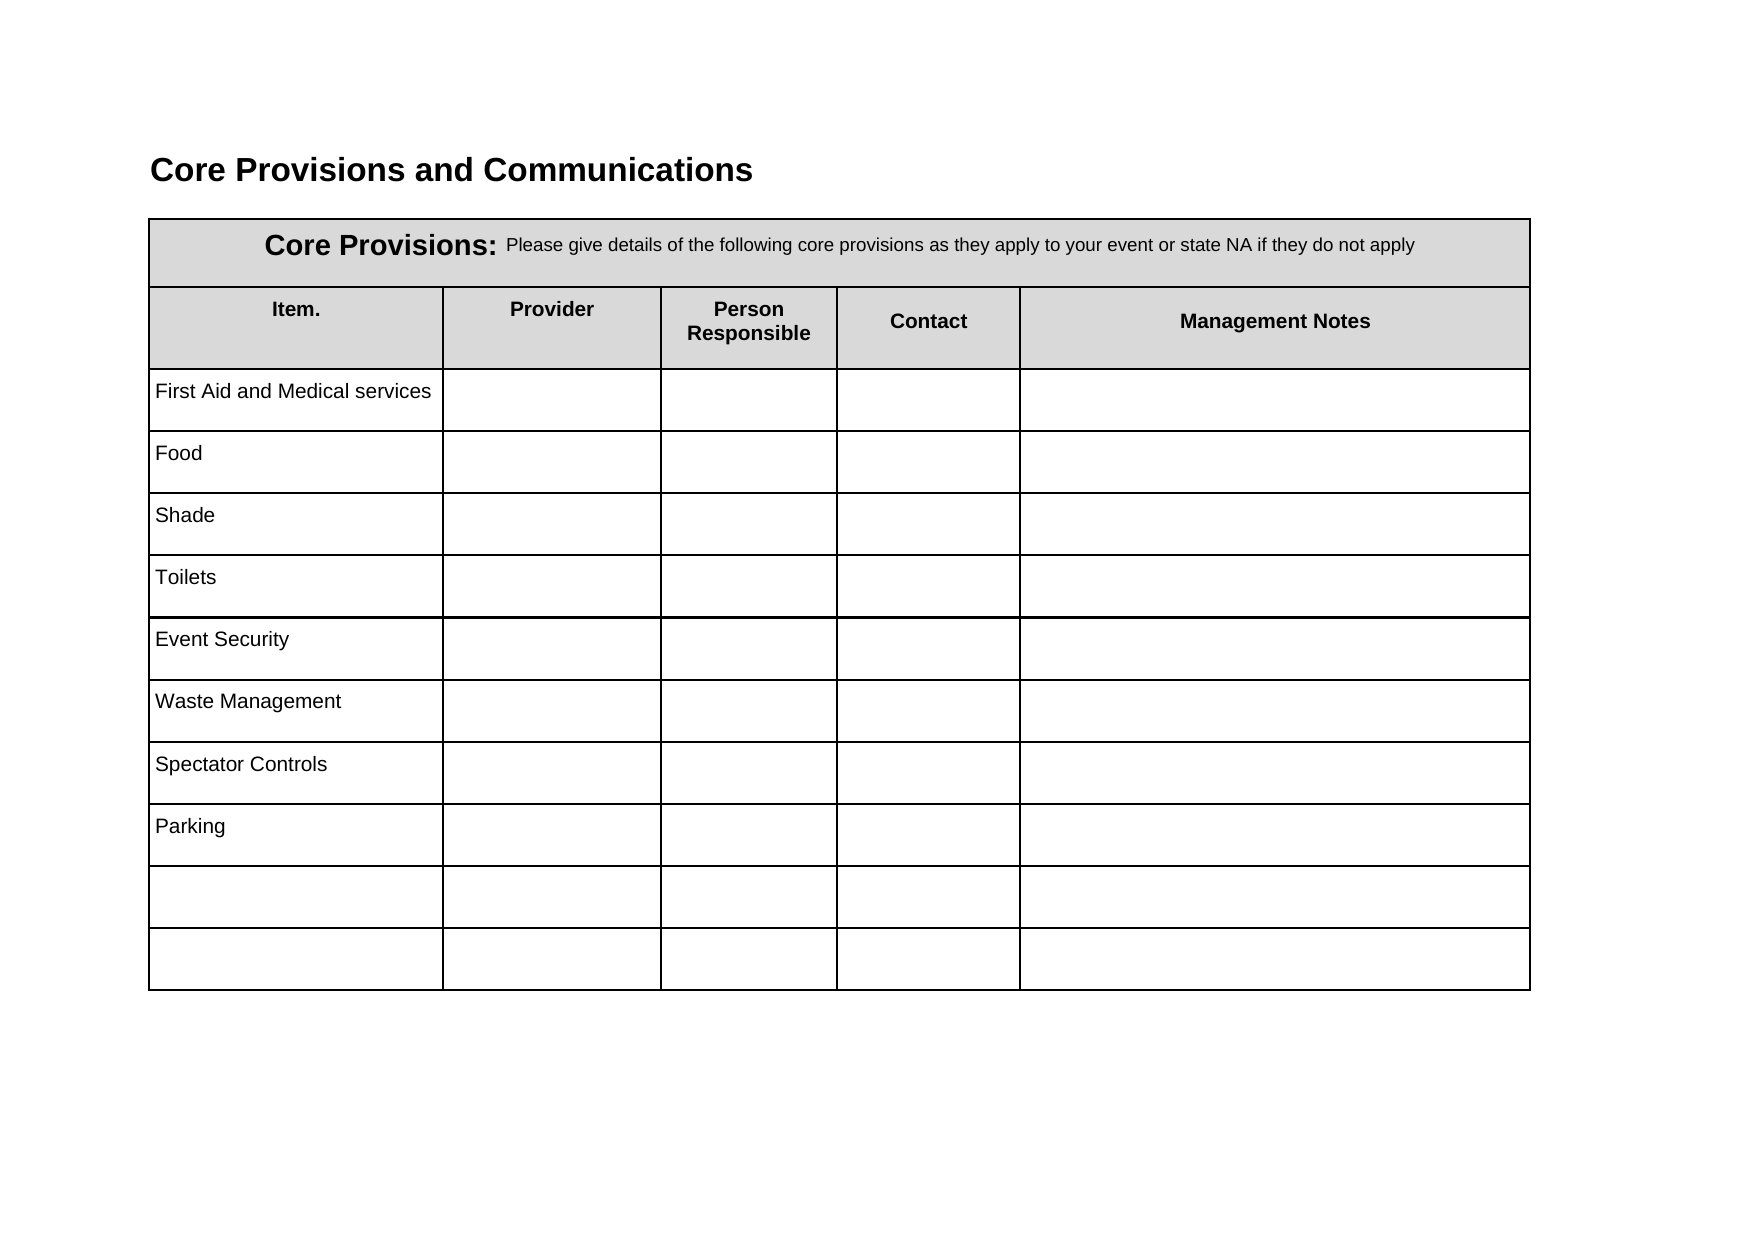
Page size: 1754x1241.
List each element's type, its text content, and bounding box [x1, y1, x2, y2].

table_cell Provider [444, 288, 660, 368]
table_cell [838, 929, 1019, 989]
table_header Core Provisions: Please give details of the following core provisions as they apply to your event or state NA if they do not apply [150, 220, 1529, 286]
table_cell [662, 743, 836, 803]
table_cell [838, 370, 1019, 430]
table_cell [150, 867, 442, 927]
table_cell [662, 805, 836, 865]
table_cell [838, 867, 1019, 927]
table_cell Person Responsible [662, 288, 836, 368]
table_cell [1021, 743, 1529, 803]
table_cell [838, 681, 1019, 741]
table_cell Food [150, 432, 442, 492]
table_cell [1021, 929, 1529, 989]
table_cell Event Security [150, 619, 442, 678]
table_cell Waste Management [150, 681, 442, 741]
table_cell [1021, 619, 1529, 678]
table_cell [444, 432, 660, 492]
table_cell [838, 556, 1019, 616]
table_cell [838, 432, 1019, 492]
table_cell Parking [150, 805, 442, 865]
table_cell Item. [150, 288, 442, 368]
table_cell [444, 494, 660, 554]
table_cell [838, 619, 1019, 678]
table_cell [444, 681, 660, 741]
table_cell [662, 432, 836, 492]
table_cell [1021, 370, 1529, 430]
table_cell Shade [150, 494, 442, 554]
table_cell [662, 867, 836, 927]
table_cell [662, 556, 836, 616]
table_cell [838, 494, 1019, 554]
table_cell [662, 370, 836, 430]
table_cell [444, 743, 660, 803]
table_cell [662, 929, 836, 989]
table_cell [1021, 805, 1529, 865]
table_cell Contact [838, 288, 1019, 368]
table_cell [444, 929, 660, 989]
table_cell [662, 681, 836, 741]
table_cell [1021, 432, 1529, 492]
table_cell [1021, 681, 1529, 741]
table_cell [444, 805, 660, 865]
table_cell [444, 867, 660, 927]
table_cell [444, 556, 660, 616]
table_cell [1021, 867, 1529, 927]
table_cell [838, 743, 1019, 803]
table_cell [838, 805, 1019, 865]
table_cell [444, 370, 660, 430]
subtitle Core Provisions and Communications [150, 150, 1604, 188]
table_cell First Aid and Medical services [150, 370, 442, 430]
table_cell Spectator Controls [150, 743, 442, 803]
table_cell [662, 494, 836, 554]
table_cell Toilets [150, 556, 442, 616]
table_cell [1021, 494, 1529, 554]
table_cell [1021, 556, 1529, 616]
table_cell [150, 929, 442, 989]
table_cell [662, 619, 836, 678]
table_cell Management Notes [1021, 288, 1529, 368]
table_cell [444, 619, 660, 678]
